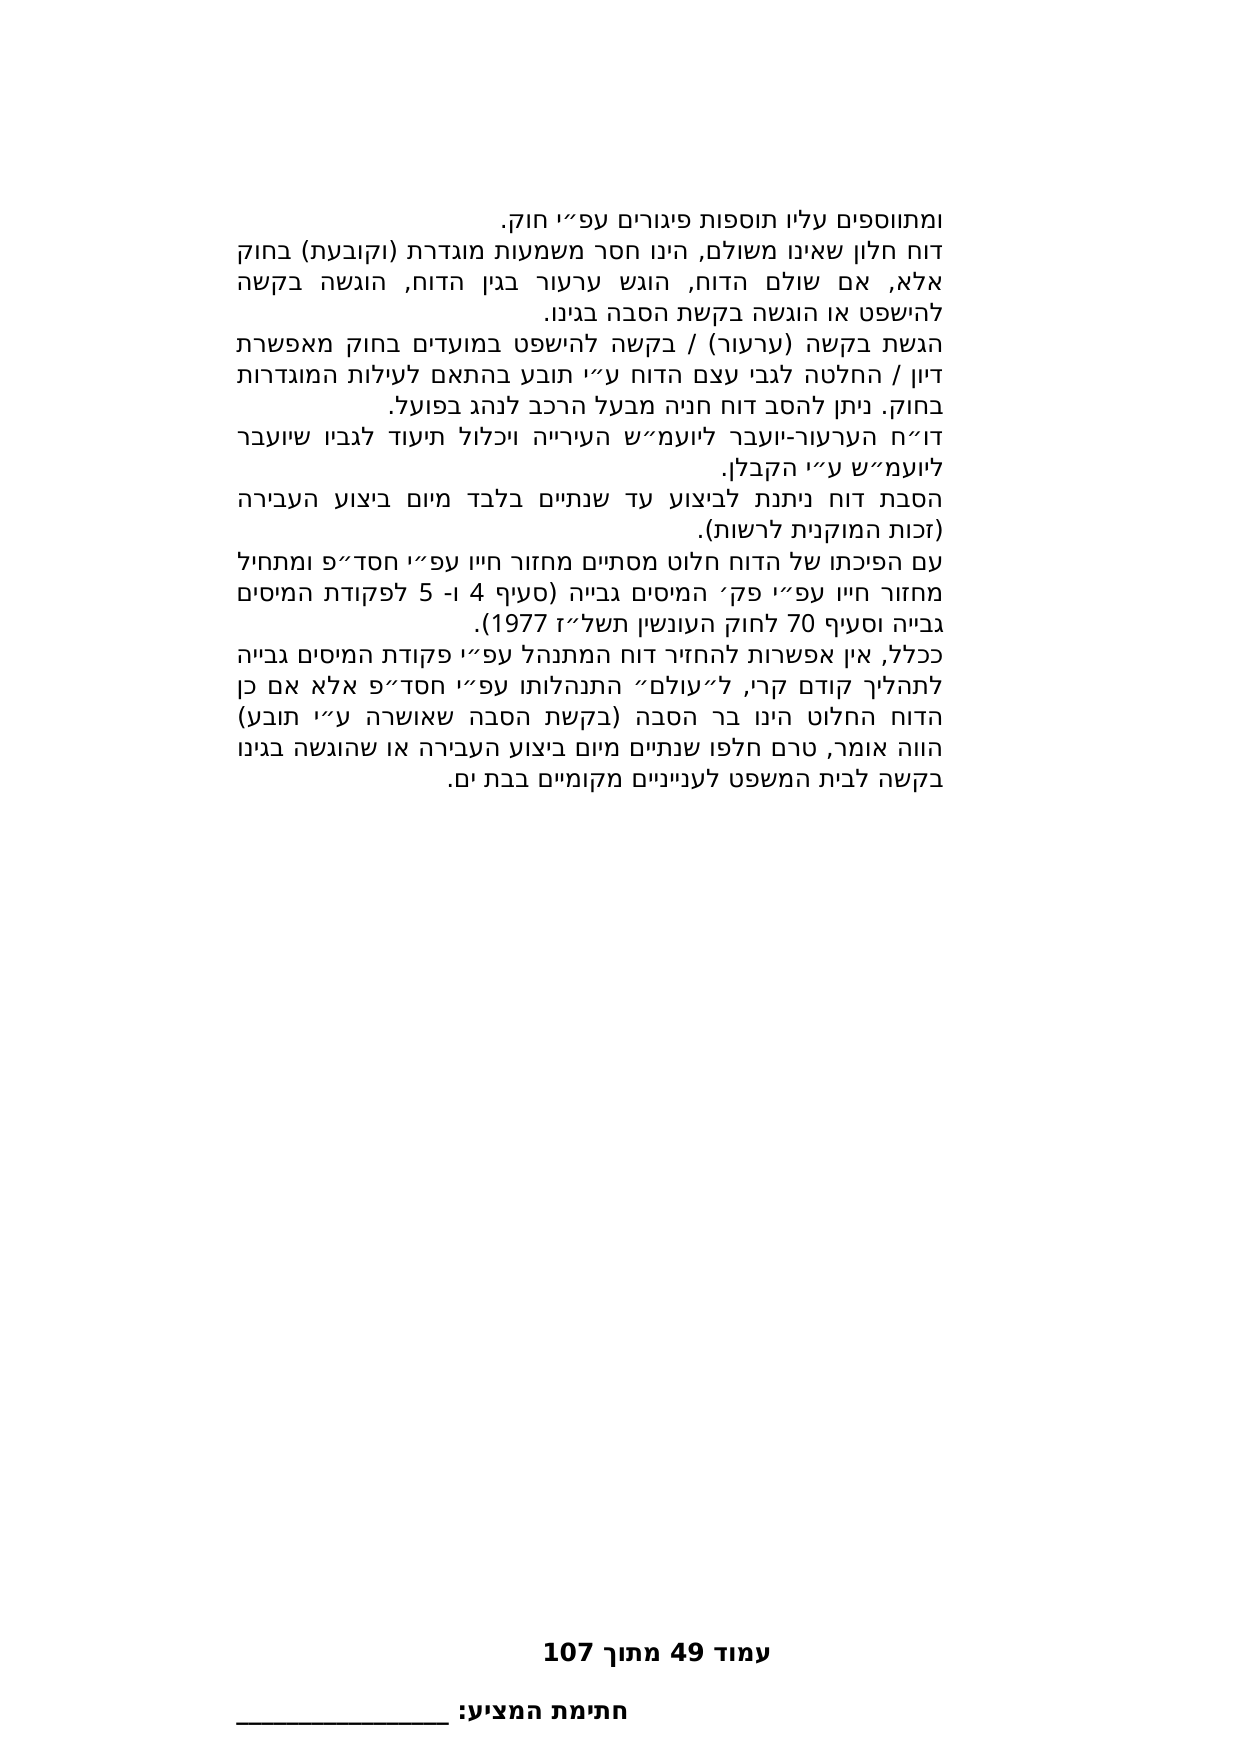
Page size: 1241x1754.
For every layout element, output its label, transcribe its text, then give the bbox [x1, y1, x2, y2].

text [236, 204, 944, 235]
text ככלל, אין אפשרות להחזיר דוח המתנהל עפ״י פקודת המיסים גבייה לתהליך קודם קרי, ל״עולם״ התנהלותו עפ״י חסד״פ אלא אם כן הדוח החלוט הינו בר הסבה (בקשת הסבה שאושרה ע״י תובע) הווה אומר, טרם חלפו שנתיים מיום ביצוע העבירה או שהוגשה בגינו בקשה לבית המשפט לענייניים מקומיים בבת ים. [236, 638, 944, 793]
text עם הפיכתו של הדוח חלוט מסתיים מחזור חייו עפ״י חסד״פ ומתחיל מחזור חייו עפ״י פק׳ המיסים גבייה (סעיף 4 ו- 5 לפקודת המיסים גבייה וסעיף 70 לחוק העונשין תשל״ז 1977). [236, 545, 944, 638]
text דוח חלון שאינו משולם, הינו חסר משמעות מוגדרת (וקובעת) בחוק אלא, אם שולם הדוח, הוגש ערעור בגין הדוח, הוגשה בקשה להישפט או הוגשה בקשת הסבה בגינו. [236, 235, 944, 328]
text הסבת דוח ניתנת לביצוע עד שנתיים בלבד מיום ביצוע העבירה (זכות המוקנית לרשות). [236, 483, 944, 545]
text דו״ח הערעור-יועבר ליועמ״ש העירייה ויכלול תיעוד לגביו שיועבר ליועמ״ש ע״י הקבלן. [236, 421, 944, 483]
text הגשת בקשה (ערעור) / בקשה להישפט במועדים בחוק מאפשרת דיון / החלטה לגבי עצם הדוח ע״י תובע בהתאם לעילות המוגדרות בחוק. ניתן להסב דוח חניה מבעל הרכב לנהג בפועל. [236, 328, 944, 421]
